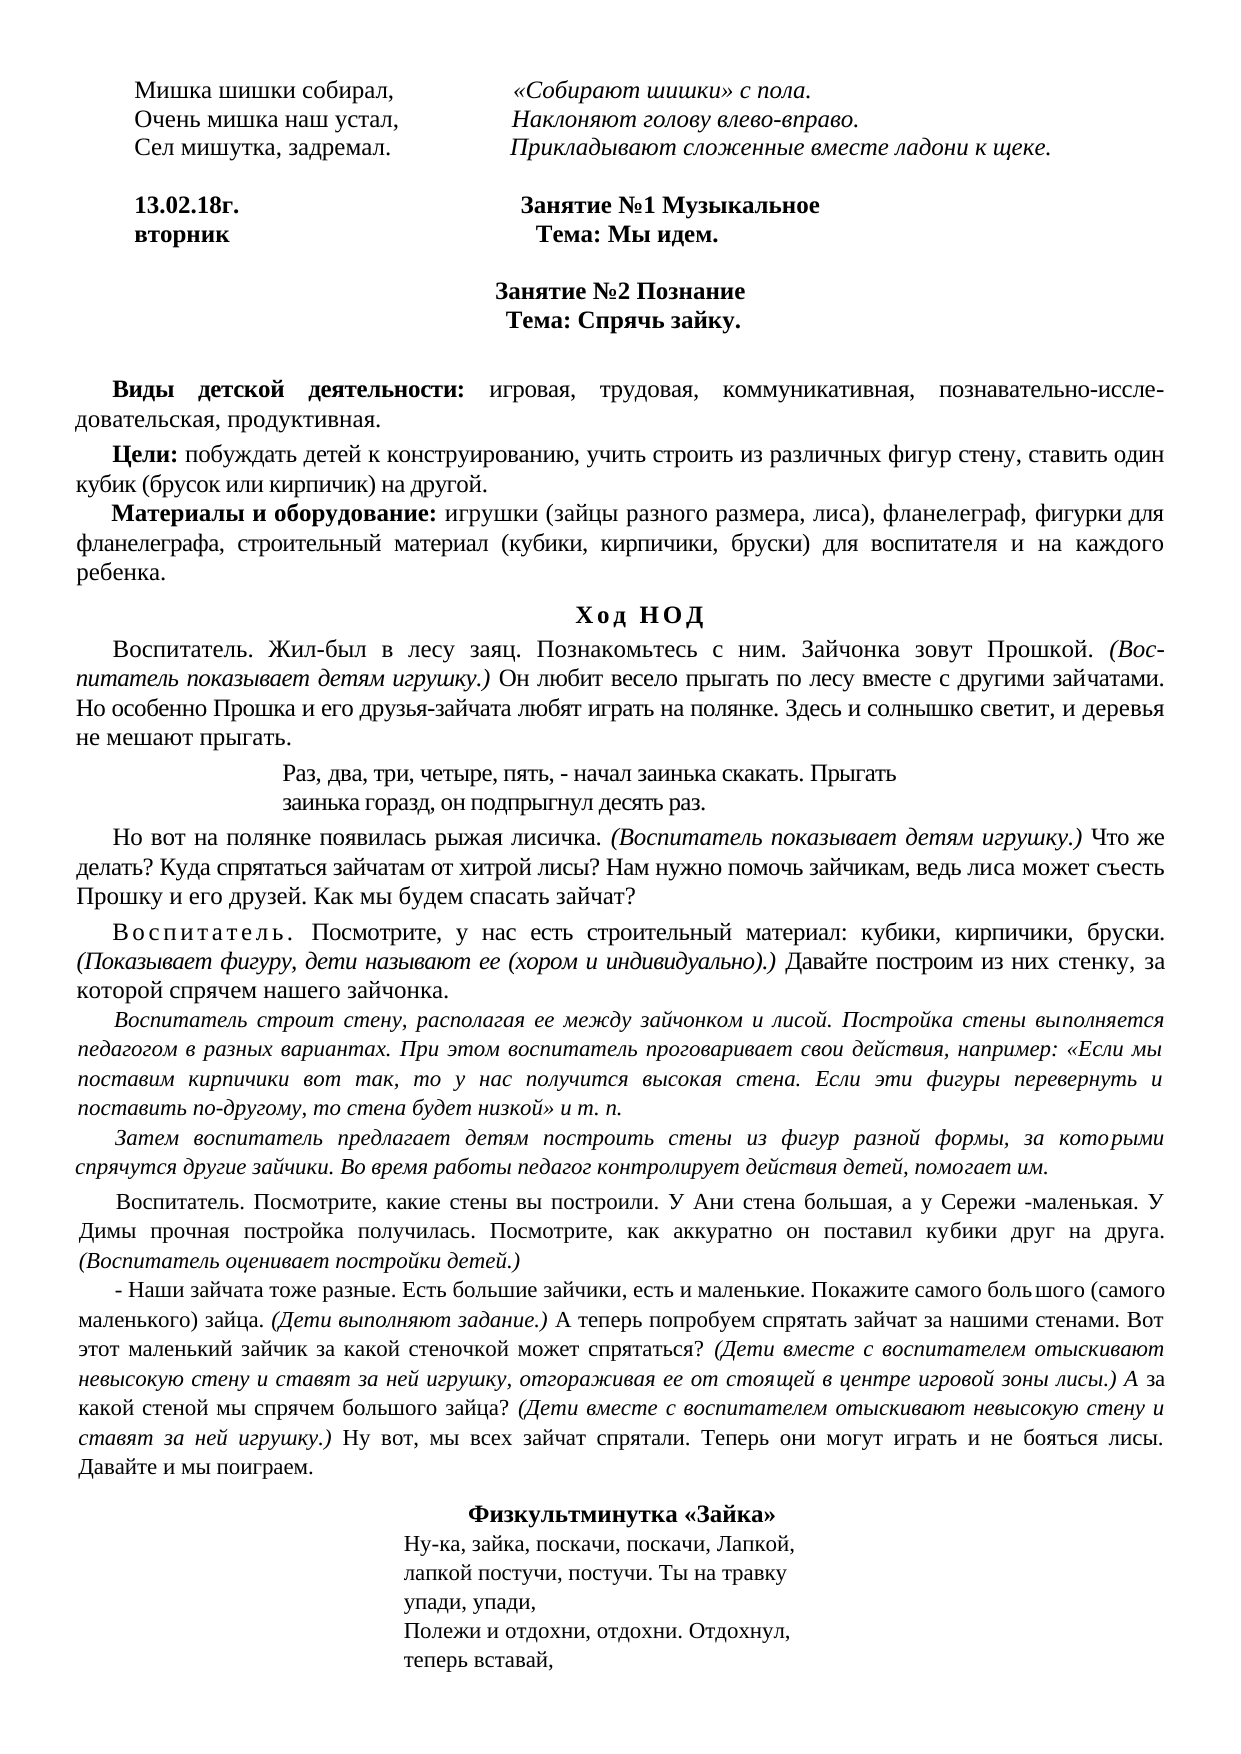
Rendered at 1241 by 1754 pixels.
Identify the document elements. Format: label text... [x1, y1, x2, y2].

text Сел мишутка, задремал. Прикладывают сложенные вместе ладони к щеке. [75, 132, 1165, 161]
text Раз, два, три, четыре, пять, - начал заинька скакать. Прыгать заинька горазд, он подпрыгнул десять раз. [282, 758, 935, 817]
text Материалы и оборудование: игрушки (зайцы разного размера, лиса), фланелеграф, фигурки для фланелеграфа, строительный материал (кубики, кирпичики, бруски) для воспитателя и на каждого ребенка. [76, 498, 1164, 586]
text Воспитатель. Посмотрите, какие стены вы построили. У Ани стена большая, а у Сережи -маленькая. У Димы прочная постройка получилась. Посмотрите, как аккуратно он поставил кубики друг на друга. (Воспитатель оценивает постройки детей.) [78, 1186, 1165, 1274]
text Воспитатель. Жил-был в лесу заяц. Познакомьтесь с ним. Зайчонка зовут Прошкой. (Воспитатель показывает детям игрушку.) Он любит весело прыгать по лесу вместе с другими зайчатами. Но особенно Прошка и его друзья-зайчата любят играть на полянке. Здесь и солнышко светит, и деревья не мешают прыгать. [76, 634, 1165, 752]
text Очень мишка наш устал, Наклоняют голову влево-вправо. [75, 104, 1165, 132]
text Занятие №2 Познание [75, 276, 1165, 305]
text Физкультминутка «Зайка» [78, 1499, 1165, 1528]
text Тема: Спрячь зайку. [75, 305, 1165, 334]
text Ну-ка, зайка, поскачи, поскачи, Лапкой, лапкой постучи, постучи. Ты на травку упади, упади, [403, 1528, 843, 1615]
text Но вот на полянке появилась рыжая лисичка. (Воспитатель показывает детям игрушку.) Что же делать? Куда спрятаться зайчатам от хитрой лисы? Нам нужно помочь зайчикам, ведь лиса может съесть Прошку и его друзей. Как мы будем спасать зайчат? [76, 822, 1165, 911]
text 13.02.18г. Занятие №1 Музыкальное [75, 190, 1165, 219]
text Воспитатель строит стену, располагая ее между зайчонком и лисой. Постройка стены выполняется педагогом в разных вариантах. При этом воспитатель проговаривает свои действия, например: «Если мы поставим кирпичики вот так, то у нас получится высокая стена. Если эти фигуры перевернуть и поставить по-другому, то стена будет низкой» и т. п. [77, 1004, 1164, 1122]
text Цели: побуждать детей к конструированию, учить строить из различных фигур стену, ставить один кубик (брусок или кирпичик) на другой. [76, 439, 1164, 498]
text Мишка шишки собирал, «Собирают шишки» с пола. [75, 75, 1165, 104]
text Воспитатель. Посмотрите, у нас есть строительный материал: кубики, кирпичики, бруски. (Показывает фигуру, дети называют ее (хором и индивидуально).) Давайте построим из них стенку, за которой спрячем нашего зайчонка. [76, 917, 1165, 1004]
text Затем воспитатель предлагает детям построить стены из фигур разной формы, за которыми спрячутся другие зайчики. Во время работы педагог контролирует действия детей, помогает им. [75, 1122, 1164, 1181]
text Полежи и отдохни, отдохни. Отдохнул, теперь вставай, [403, 1615, 843, 1673]
text - Наши зайчата тоже разные. Есть большие зайчики, есть и маленькие. Покажите самого большого (самого маленького) зайца. (Дети выполняют задание.) А теперь попробуем спрятать зайчат за нашими стенами. Вот этот маленький зайчик за какой стеночкой может спрятаться? (Дети вместе с воспитателем отыскивают невысокую стену и ставят за ней игрушку, отгораживая ее от стоящей в центре игровой зоны лисы.) А за какой стеной мы спрячем большого зайца? (Дети вместе с воспитателем отыскивают невысокую стену и ставят за ней игрушку.) Ну вот, мы всех зайчат спрятали. Теперь они могут играть и не бояться лисы. Давайте и мы поиграем. [78, 1274, 1165, 1481]
text Ход НОД [113, 600, 1165, 629]
text вторник Тема: Мы идем. [75, 219, 1165, 247]
text Виды детской деятельности: игровая, трудовая, коммуникативная, познавательно-исследовательская, продуктивная. [75, 374, 1164, 433]
